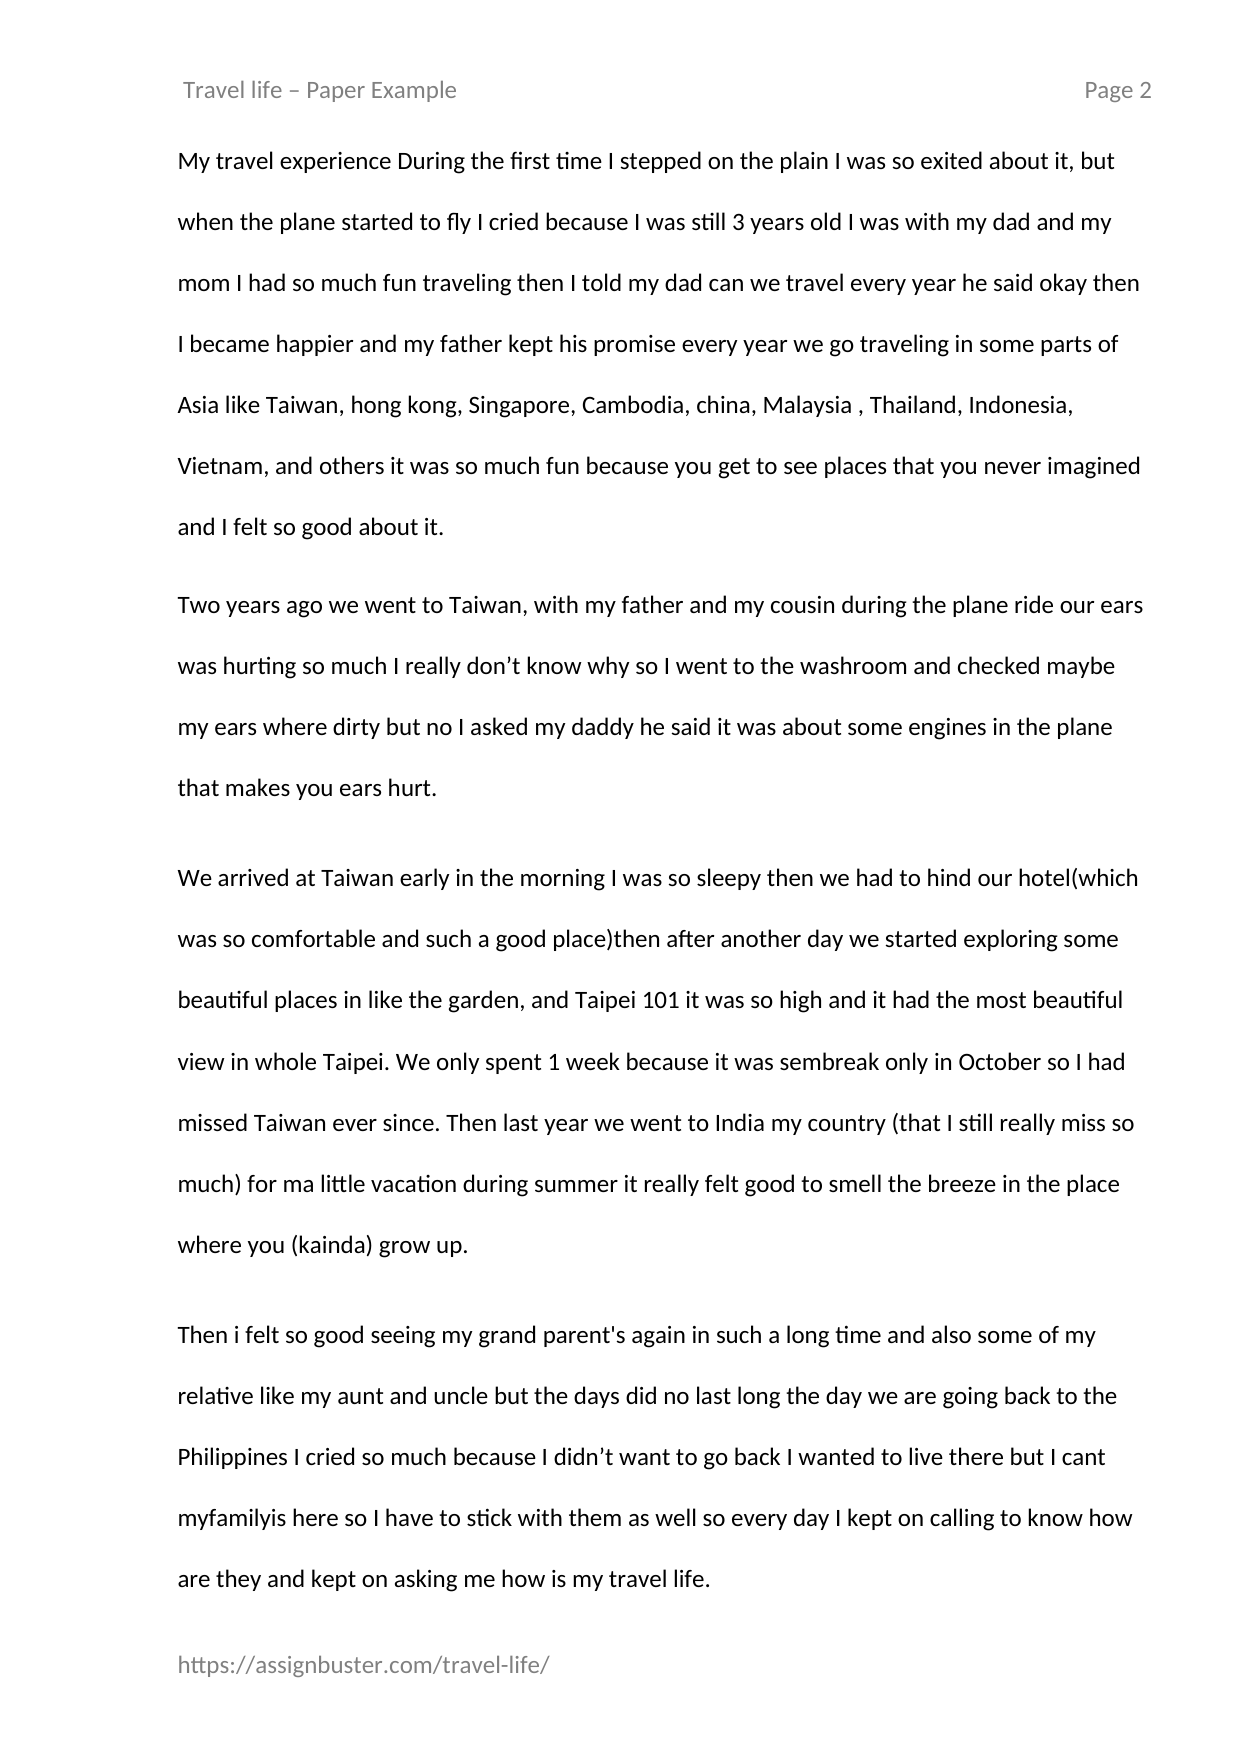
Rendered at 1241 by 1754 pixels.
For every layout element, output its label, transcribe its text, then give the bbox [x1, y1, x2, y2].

text My travel experience During the first time I stepped on the plain I was so exited about it, but when the plane started to fly I cried because I was still 3 years old I was with my dad and my mom I had so much fun traveling then I told my dad can we travel every year he said okay then I became happier and my father kept his promise every year we go traveling in some parts of Asia like Taiwan, hong kong, Singapore, Cambodia, china, Malaysia , Thailand, Indonesia, Vietnam, and others it was so much fun because you get to see places that you never imagined and I felt so good about it. [177, 145, 1152, 542]
text Then i felt so good seeing my grand parent's again in such a long time and also some of my relative like my aunt and uncle but the days did no last long the day we are going back to the Philippines I cried so much because I didn’t want to go back I wanted to live there but I cant myfamilyis here so I have to stick with them as well so every day I kept on calling to know how are they and kept on asking me how is my travel life. [177, 1319, 1152, 1594]
text We arrived at Taiwan early in the morning I was so sleepy then we had to hind our hotel(which was so comfortable and such a good place)then after another day we started exploring some beautiful places in like the garden, and Taipei 101 it was so high and it had the most beautiful view in whole Taipei. We only spent 1 week because it was sembreak only in October so I had missed Taiwan ever since. Then last year we went to India my country (that I still really miss so much) for ma little vacation during summer it really felt good to smell the breeze in the place where you (kainda) grow up. [177, 863, 1152, 1259]
text Two years ago we went to Taiwan, with my father and my cousin during the plane ride our ears was hurting so much I really don’t know why so I went to the washroom and checked maybe my ears where dirty but no I asked my daddy he said it was about some engines in the plane that makes you ears hurt. [177, 589, 1152, 803]
